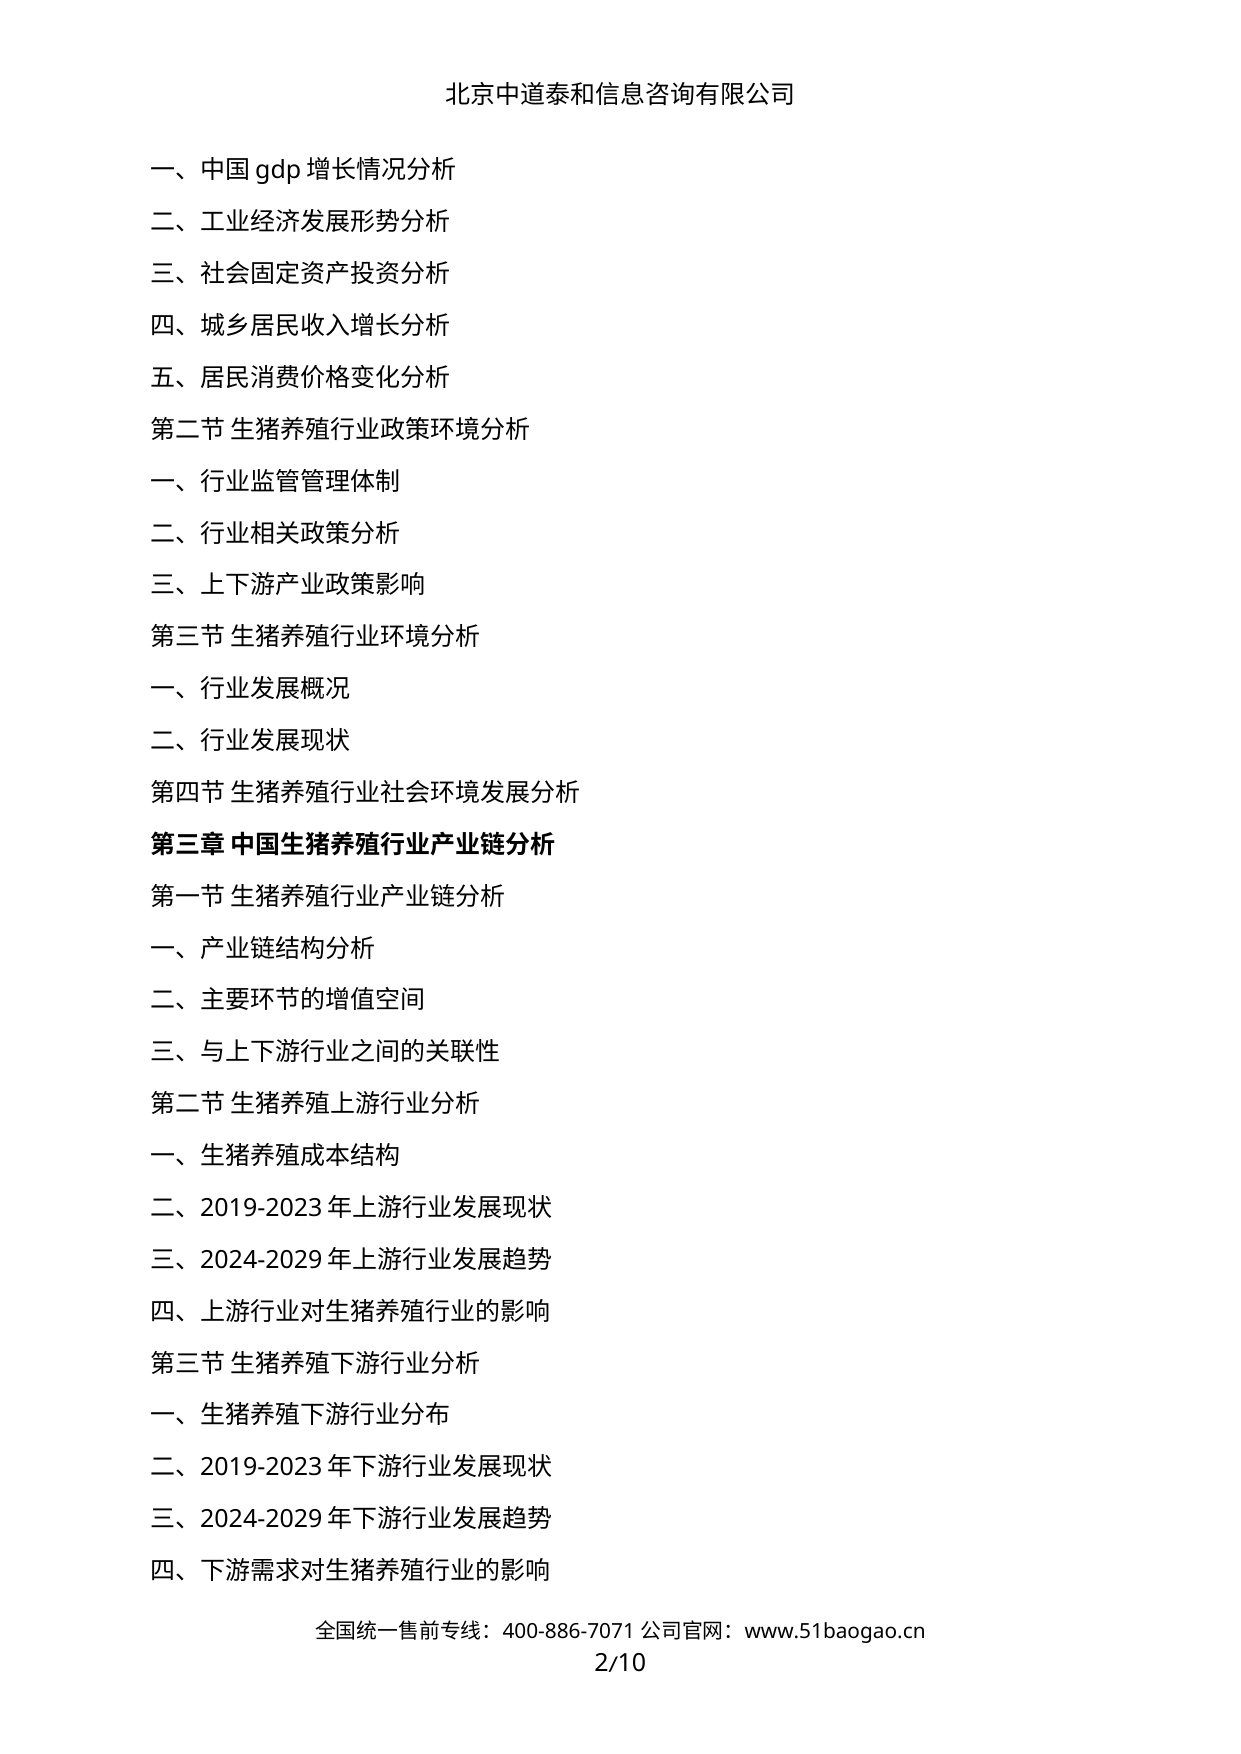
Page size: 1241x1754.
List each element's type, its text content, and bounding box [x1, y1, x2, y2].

text 二、主要环节的增值空间 [150, 980, 1090, 1016]
text 一、生猪养殖下游行业分布 [150, 1395, 1090, 1431]
text 三、2024-2029年下游行业发展趋势 [150, 1499, 1090, 1535]
text 一、中国gdp增长情况分析 [150, 150, 1090, 186]
text 二、行业相关政策分析 [150, 513, 1090, 549]
text 一、产业链结构分析 [150, 928, 1090, 964]
text 一、行业发展概况 [150, 669, 1090, 705]
text 一、行业监管管理体制 [150, 461, 1090, 497]
text 第三章 中国生猪养殖行业产业链分析 [150, 824, 1090, 861]
text 二、工业经济发展形势分析 [150, 202, 1090, 238]
text 第四节 生猪养殖行业社会环境发展分析 [150, 772, 1090, 809]
text 二、2019-2023年下游行业发展现状 [150, 1447, 1090, 1483]
text 第二节 生猪养殖行业政策环境分析 [150, 409, 1090, 446]
text 第三节 生猪养殖下游行业分析 [150, 1343, 1090, 1379]
text 五、居民消费价格变化分析 [150, 357, 1090, 394]
text 第三节 生猪养殖行业环境分析 [150, 617, 1090, 653]
text 三、社会固定资产投资分析 [150, 254, 1090, 290]
text 第一节 生猪养殖行业产业链分析 [150, 876, 1090, 912]
text 第二节 生猪养殖上游行业分析 [150, 1084, 1090, 1120]
text 四、城乡居民收入增长分析 [150, 306, 1090, 342]
text 二、行业发展现状 [150, 721, 1090, 757]
text 四、上游行业对生猪养殖行业的影响 [150, 1291, 1090, 1327]
text 一、生猪养殖成本结构 [150, 1136, 1090, 1172]
text 二、2019-2023年上游行业发展现状 [150, 1187, 1090, 1224]
text 三、上下游产业政策影响 [150, 565, 1090, 601]
text 四、下游需求对生猪养殖行业的影响 [150, 1551, 1090, 1587]
text 三、2024-2029年上游行业发展趋势 [150, 1239, 1090, 1276]
text 三、与上下游行业之间的关联性 [150, 1032, 1090, 1068]
